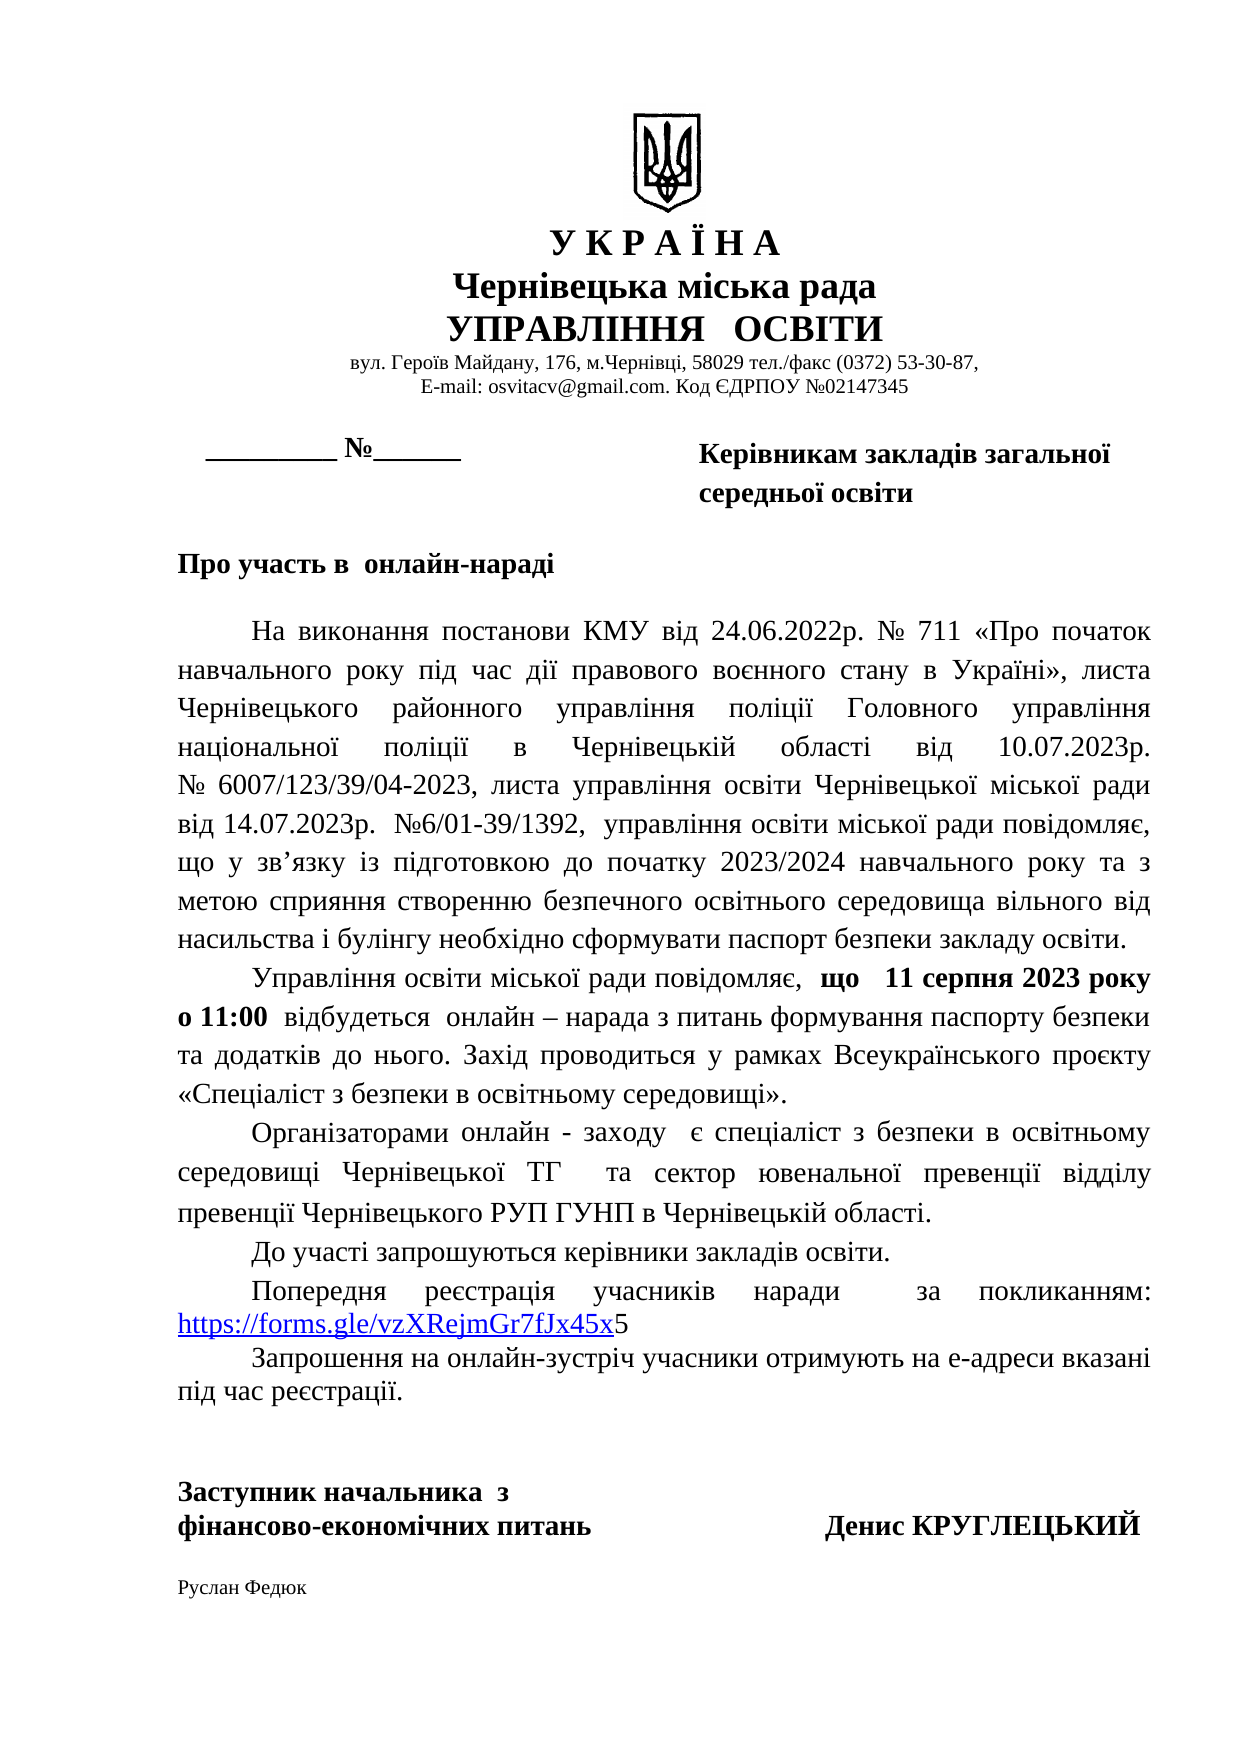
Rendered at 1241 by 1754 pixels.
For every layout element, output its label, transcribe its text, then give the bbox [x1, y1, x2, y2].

text Чернівецька міська рада [177, 264, 1152, 307]
text Організаторами онлайн - заходу є спеціаліст з безпеки в освітньому середовищі Чернівецької ТГ та сектор ювенальної превенції відділу превенції Чернівецького РУП ГУНП в Чернівецькій області. [177, 1114, 1152, 1229]
text E-mail: osvitacv@gmail.com. Код ЄДРПОУ №02147345 [177, 374, 1152, 398]
text Запрошення на онлайн-зустріч учасники отримують на е-адреси вказані під час реєстрації. [177, 1340, 1152, 1407]
table_header Керівникам закладів загальної середньої освіти [652, 398, 1163, 513]
text фінансово-економічних питань Денис КРУГЛЕЦЬКИЙ [177, 1508, 1152, 1541]
text Про участь в онлайн-нараді [177, 546, 1152, 580]
text На виконання постанови КМУ від 24.06.2022р. № 711 «Про початок навчального року під час дії правового воєнного стану в Україні», листа Чернівецького районного управління поліції Головного управління національної поліції в Чернівецькій області від 10.07.2023р. № 6007/123/39/04-2023, листа управління освіти Чернівецької міської ради від 14.07.2023р. №6/01-39/1392, управління освіти міської ради повідомляє, що у зв’язку із підготовкою до початку 2023/2024 навчального року та з метою сприяння створенню безпечного освітнього середовища вільного від насильства і булінгу необхідно сформувати паспорт безпеки закладу освіти. [177, 613, 1152, 955]
table_header _________ №______ [166, 398, 652, 513]
text УПРАВЛIННЯ ОСВIТИ [177, 307, 1152, 350]
text Руслан Федюк [177, 1575, 1152, 1599]
text У К Р А Ї Н А [177, 221, 1152, 264]
text Попередня реєстрація учасників наради за покликанням: https://forms.gle/vzXRejmGr7fJx45x5 [177, 1273, 1152, 1340]
text До участі запрошуються керівники закладів освіти. [177, 1234, 1152, 1268]
text Управління освіти міської ради повідомляє, що 11 серпня 2023 року о 11:00 відбудеться онлайн – нарада з питань формування паспорту безпеки та додатків до нього. Захід проводиться у рамках Всеукраїнського проєкту «Спеціаліст з безпеки в освітньому середовищі». [177, 960, 1152, 1109]
picture [623, 103, 706, 221]
text вул. Героїв Майдану, 176, м.Чернівці, 58029 тел./факс (0372) 53-30-87, [177, 350, 1152, 374]
text Заступник начальника з [177, 1474, 1152, 1508]
